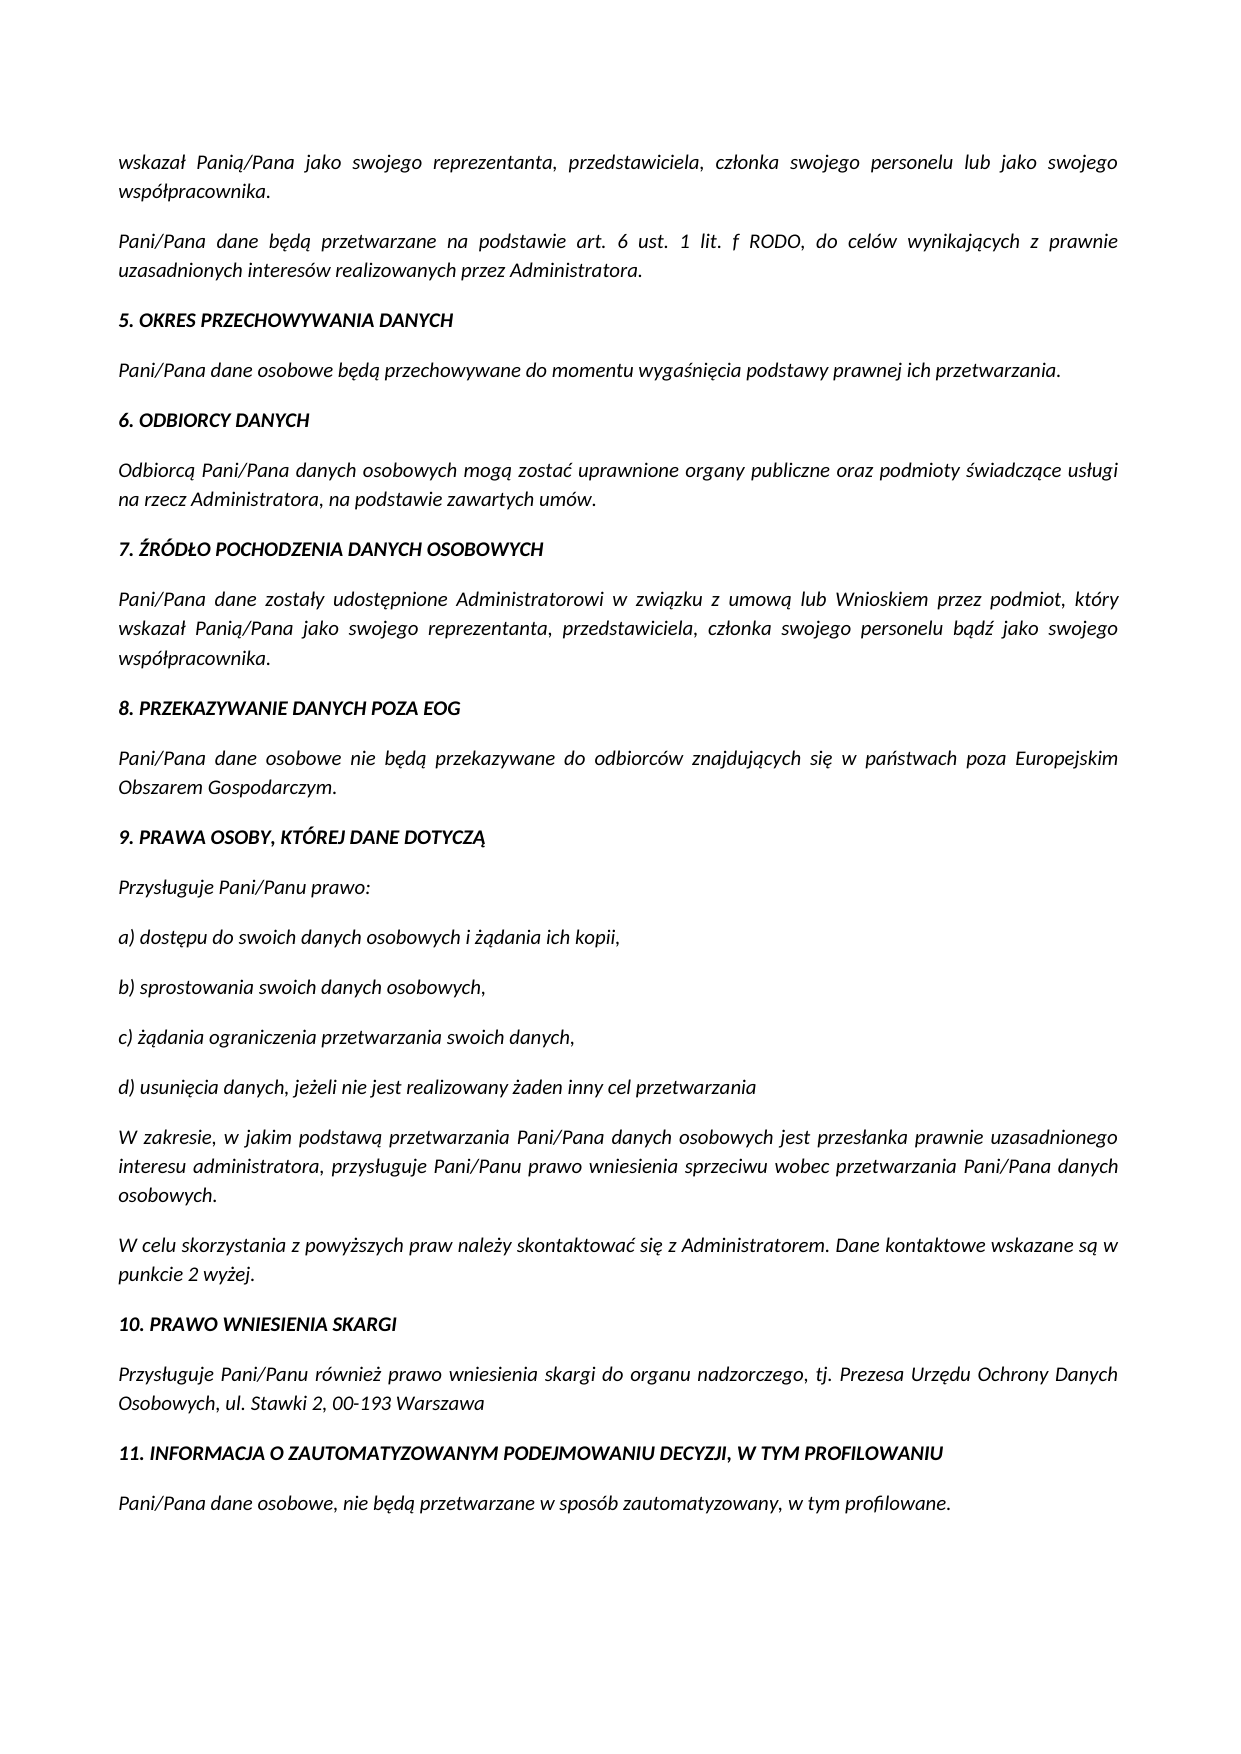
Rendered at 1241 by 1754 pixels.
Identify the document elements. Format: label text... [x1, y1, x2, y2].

text Przysługuje Pani/Panu również prawo wniesienia skargi do organu nadzorczego, tj. Prezesa Urzędu Ochrony Danych Osobowych, ul. Stawki 2, 00-193 Warszawa [118, 1361, 1122, 1416]
text Pani/Pana dane będą przetwarzane na podstawie art. 6 ust. 1 lit. f RODO, do celów wynikających z prawnie uzasadnionych interesów realizowanych przez Administratora. [118, 228, 1122, 283]
text a) dostępu do swoich danych osobowych i żądania ich kopii, [118, 924, 1122, 949]
text 8. PRZEKAZYWANIE DANYCH POZA EOG [118, 695, 1122, 720]
text Pani/Pana dane osobowe, nie będą przetwarzane w sposób zautomatyzowany, w tym profilowane. [118, 1491, 1122, 1516]
text W celu skorzystania z powyższych praw należy skontaktować się z Administratorem. Dane kontaktowe wskazane są w punkcie 2 wyżej. [118, 1232, 1122, 1287]
text Pani/Pana dane osobowe nie będą przekazywane do odbiorców znajdujących się w państwach poza Europejskim Obszarem Gospodarczym. [118, 745, 1122, 799]
text d) usunięcia danych, jeżeli nie jest realizowany żaden inny cel przetwarzania [118, 1074, 1122, 1099]
text W zakresie, w jakim podstawą przetwarzania Pani/Pana danych osobowych jest przesłanka prawnie uzasadnionego interesu administratora, przysługuje Pani/Panu prawo wniesienia sprzeciwu wobec przetwarzania Pani/Pana danych osobowych. [118, 1124, 1122, 1208]
text Pani/Pana dane osobowe będą przechowywane do momentu wygaśnięcia podstawy prawnej ich przetwarzania. [118, 357, 1122, 383]
text 7. ŹRÓDŁO POCHODZENIA DANYCH OSOBOWYCH [118, 536, 1122, 562]
text Odbiorcą Pani/Pana danych osobowych mogą zostać uprawnione organy publiczne oraz podmioty świadczące usługi na rzecz Administratora, na podstawie zawartych umów. [118, 457, 1122, 512]
text 6. ODBIORCY DANYCH [118, 407, 1122, 433]
text 10. PRAWO WNIESIENIA SKARGI [118, 1311, 1122, 1337]
text Przysługuje Pani/Panu prawo: [118, 874, 1122, 899]
text 9. PRAWA OSOBY, KTÓREJ DANE DOTYCZĄ [118, 824, 1122, 849]
text Pani/Pana dane zostały udostępnione Administratorowi w związku z umową lub Wnioskiem przez podmiot, który wskazał Panią/Pana jako swojego reprezentanta, przedstawiciela, członka swojego personelu bądź jako swojego współpracownika. [118, 586, 1122, 670]
text 5. OKRES PRZECHOWYWANIA DANYCH [118, 307, 1122, 333]
text b) sprostowania swoich danych osobowych, [118, 974, 1122, 999]
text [118, 149, 1122, 203]
text 11. INFORMACJA O ZAUTOMATYZOWANYM PODEJMOWANIU DECYZJI, W TYM PROFILOWANIU [118, 1441, 1122, 1466]
text c) żądania ograniczenia przetwarzania swoich danych, [118, 1024, 1122, 1049]
